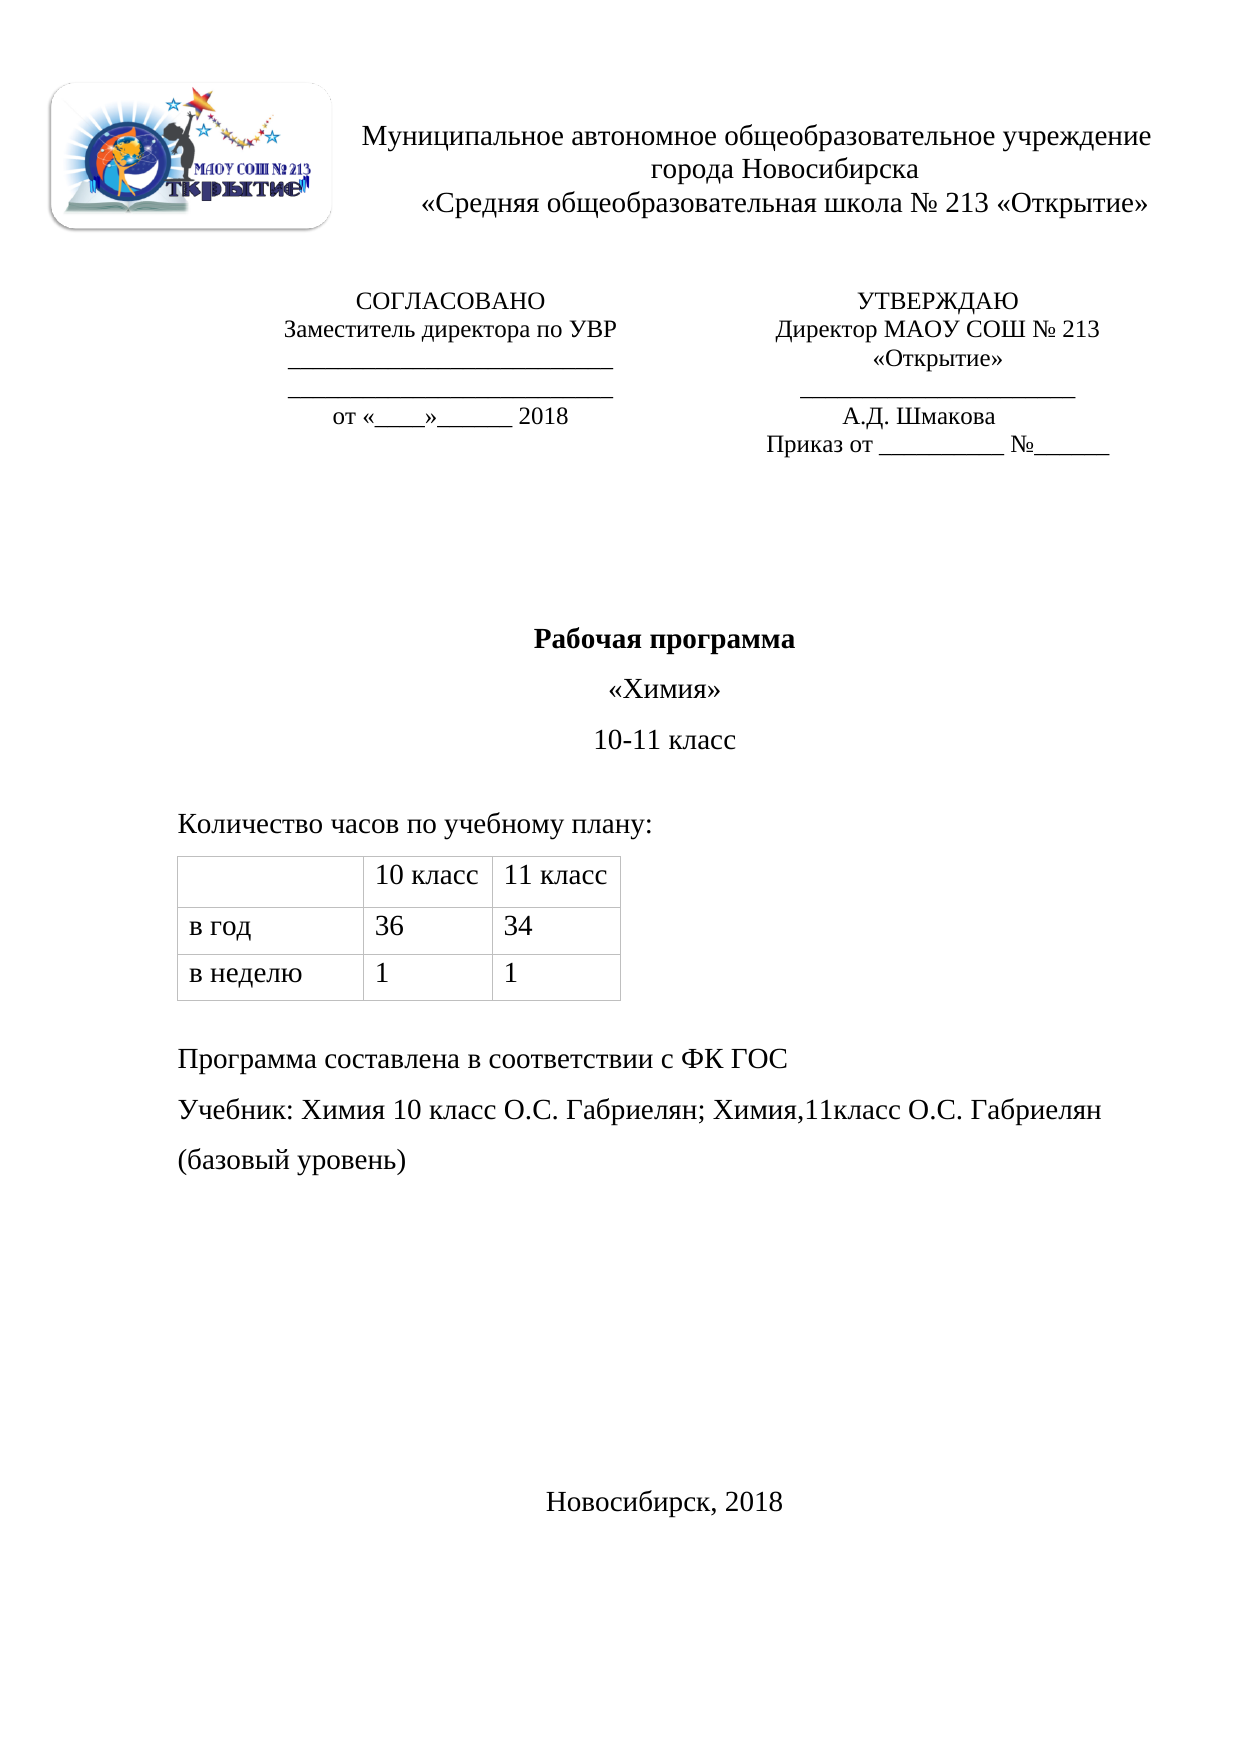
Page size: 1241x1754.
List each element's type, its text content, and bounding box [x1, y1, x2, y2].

table_header [178, 857, 363, 907]
picture [44, 80, 334, 235]
table_cell в год [178, 908, 363, 954]
text Новосибирск, 2018 [177, 1484, 1152, 1518]
table_cell 1 [493, 955, 620, 1000]
text Программа составлена в соответствии с ФК ГОС [177, 1042, 1152, 1075]
table_header УТВЕРЖДАЮ Директор МАОУ СОШ № 213 «Открытие» ______________________ А.Д. Шмакова Приказ от __________ №______ [724, 286, 1152, 458]
text «Химия» [177, 672, 1152, 705]
text «Средняя общеобразовательная школа № 213 «Открытие» [334, 185, 1152, 219]
table_header СОГЛАСОВАНО Заместитель директора по УВР __________________________ __________________________ от «____»______ 2018 [177, 286, 723, 458]
text 10-11 класс [177, 722, 1152, 755]
table_cell 34 [493, 908, 620, 954]
table_cell 1 [364, 955, 492, 1000]
text города Новосибирска [334, 152, 1152, 185]
table_header 10 класс [364, 857, 492, 907]
table_cell в неделю [178, 955, 363, 1000]
text Муниципальное автономное общеобразовательное учреждение [334, 118, 1152, 152]
text Рабочая программа [177, 621, 1152, 655]
table_header 11 класс [493, 857, 620, 907]
table_cell 36 [364, 908, 492, 954]
text Учебник: Химия 10 класс О.С. Габриелян; Химия,11класс О.С. Габриелян (базовый уровень) [177, 1092, 1152, 1176]
text Количество часов по учебному плану: [177, 806, 1152, 839]
